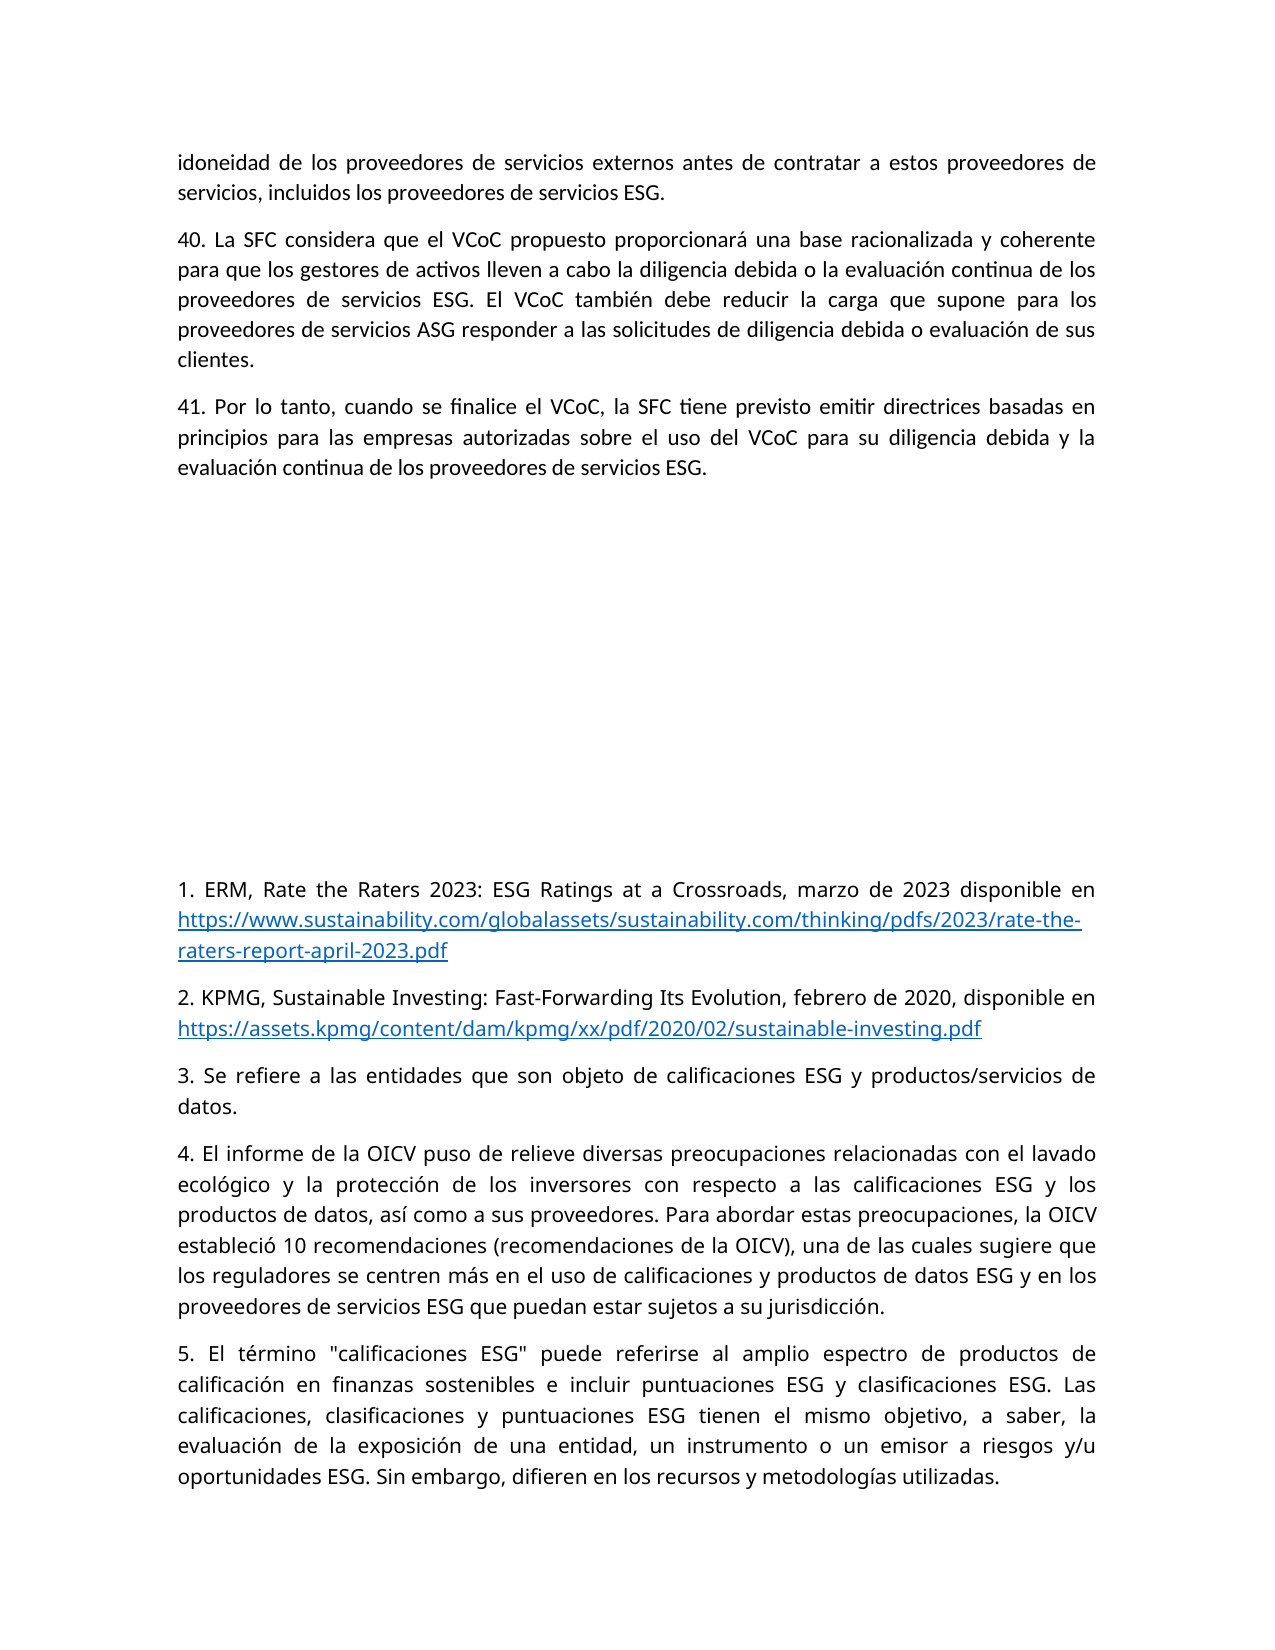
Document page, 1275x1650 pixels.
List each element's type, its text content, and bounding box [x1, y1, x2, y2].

text 3. Se refiere a las entidades que son objeto de calificaciones ESG y productos/servicios de datos. [177, 1061, 1098, 1120]
text 1. ERM, Rate the Raters 2023: ESG Ratings at a Crossroads, marzo de 2023 disponible en https://www.sustainability.com/globalassets/sustainability.com/thinking/pdfs/2023/rate-the-raters-report-april-2023.pdf [177, 875, 1098, 964]
text 41. Por lo tanto, cuando se finalice el VCoC, la SFC tiene previsto emitir directrices basadas en principios para las empresas autorizadas sobre el uso del VCoC para su diligencia debida y la evaluación continua de los proveedores de servicios ESG. [177, 392, 1098, 481]
text 2. KPMG, Sustainable Investing: Fast-Forwarding Its Evolution, febrero de 2020, disponible en https://assets.kpmg/content/dam/kpmg/xx/pdf/2020/02/sustainable-investing.pdf [177, 983, 1098, 1042]
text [177, 148, 1098, 206]
text 40. La SFC considera que el VCoC propuesto proporcionará una base racionalizada y coherente para que los gestores de activos lleven a cabo la diligencia debida o la evaluación continua de los proveedores de servicios ESG. El VCoC también debe reducir la carga que supone para los proveedores de servicios ASG responder a las solicitudes de diligencia debida o evaluación de sus clientes. [177, 225, 1098, 373]
text 4. El informe de la OICV puso de relieve diversas preocupaciones relacionadas con el lavado ecológico y la protección de los inversores con respecto a las calificaciones ESG y los productos de datos, así como a sus proveedores. Para abordar estas preocupaciones, la OICV estableció 10 recomendaciones (recomendaciones de la OICV), una de las cuales sugiere que los reguladores se centren más en el uso de calificaciones y productos de datos ESG y en los proveedores de servicios ESG que puedan estar sujetos a su jurisdicción. [177, 1139, 1098, 1321]
text 5. El término "calificaciones ESG" puede referirse al amplio espectro de productos de calificación en finanzas sostenibles e incluir puntuaciones ESG y clasificaciones ESG. Las calificaciones, clasificaciones y puntuaciones ESG tienen el mismo objetivo, a saber, la evaluación de la exposición de una entidad, un instrumento o un emisor a riesgos y/u oportunidades ESG. Sin embargo, difieren en los recursos y metodologías utilizadas. [177, 1339, 1098, 1490]
